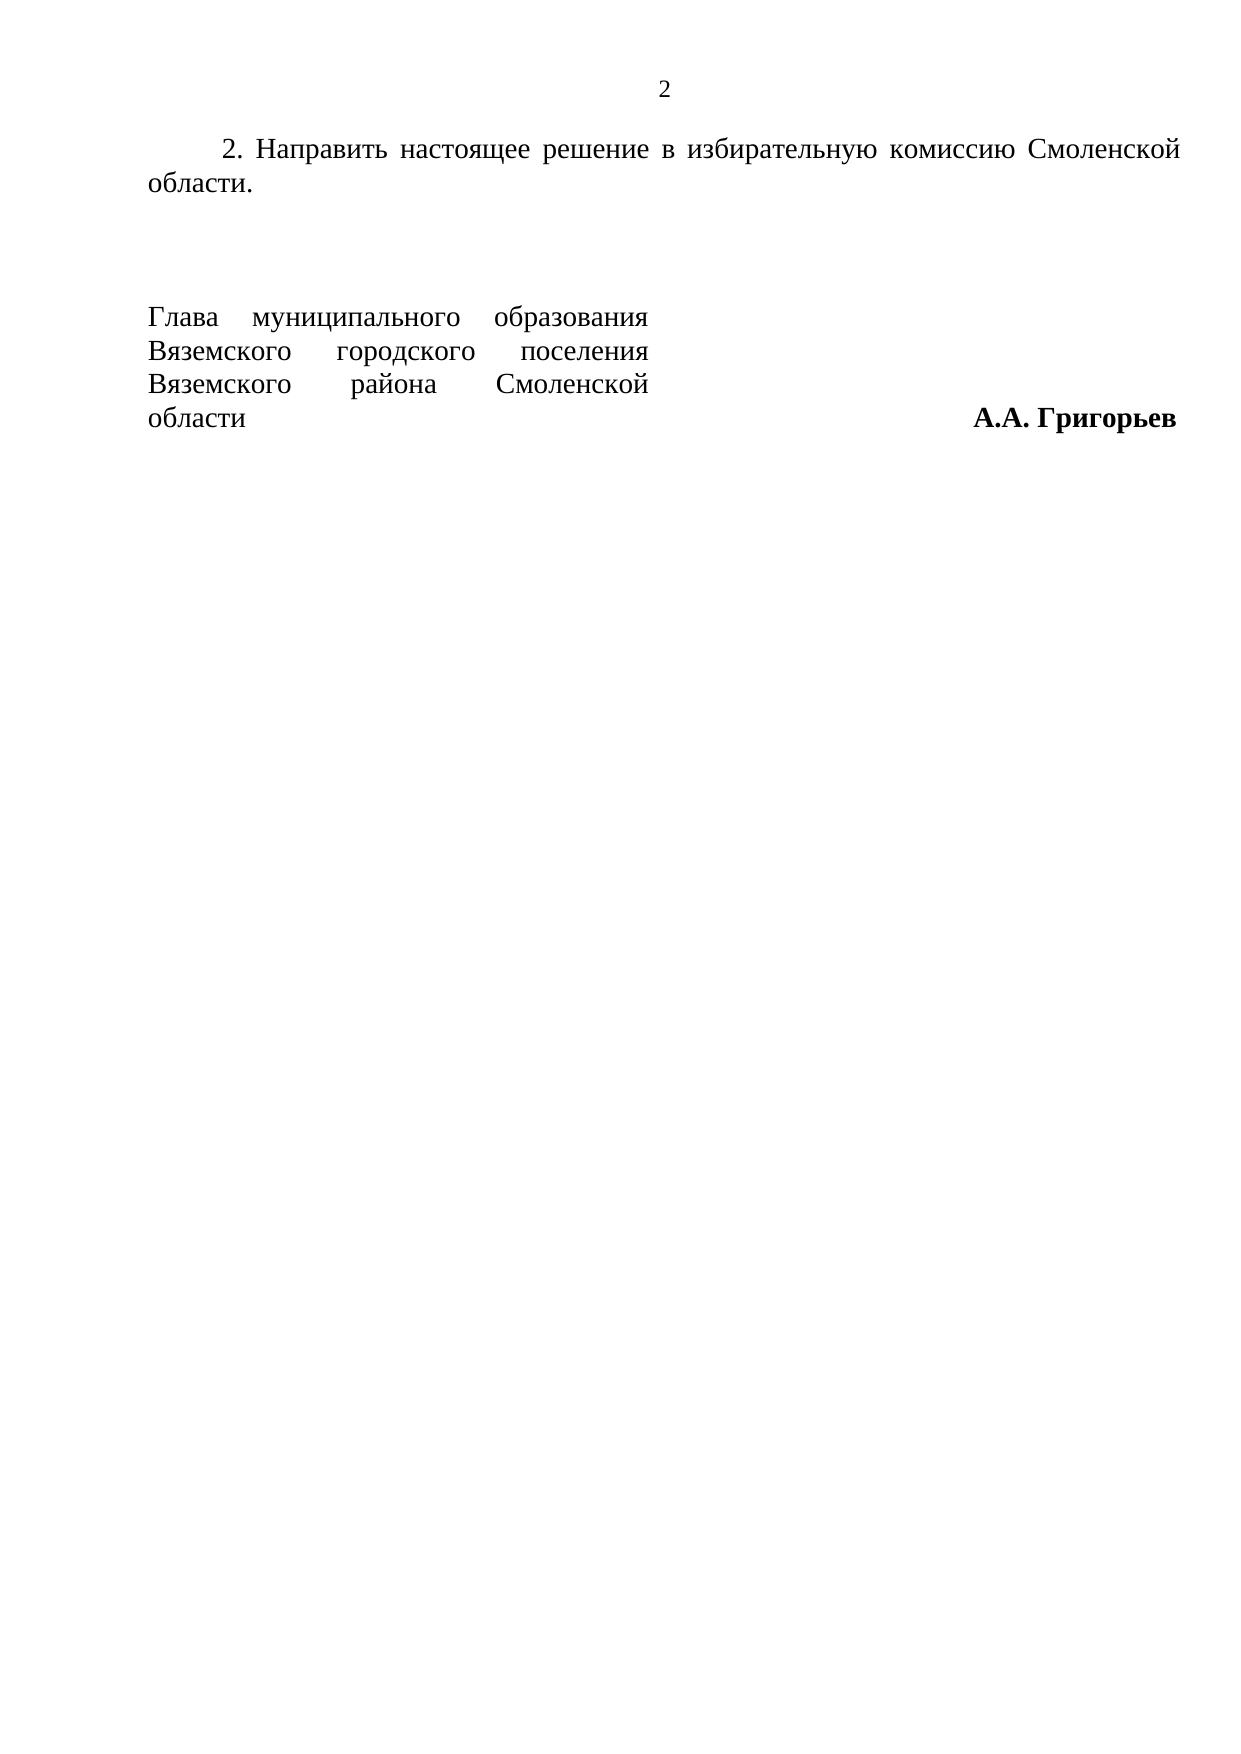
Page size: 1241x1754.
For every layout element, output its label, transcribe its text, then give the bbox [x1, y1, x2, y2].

text 2. Направить настоящее решение в избирательную комиссию Смоленской области. [148, 131, 1181, 198]
table_header Глава муниципального образования Вяземского городского поселения Вяземского района Смоленской области [136, 299, 664, 433]
table_header А.А. Григорьев [664, 299, 1192, 433]
